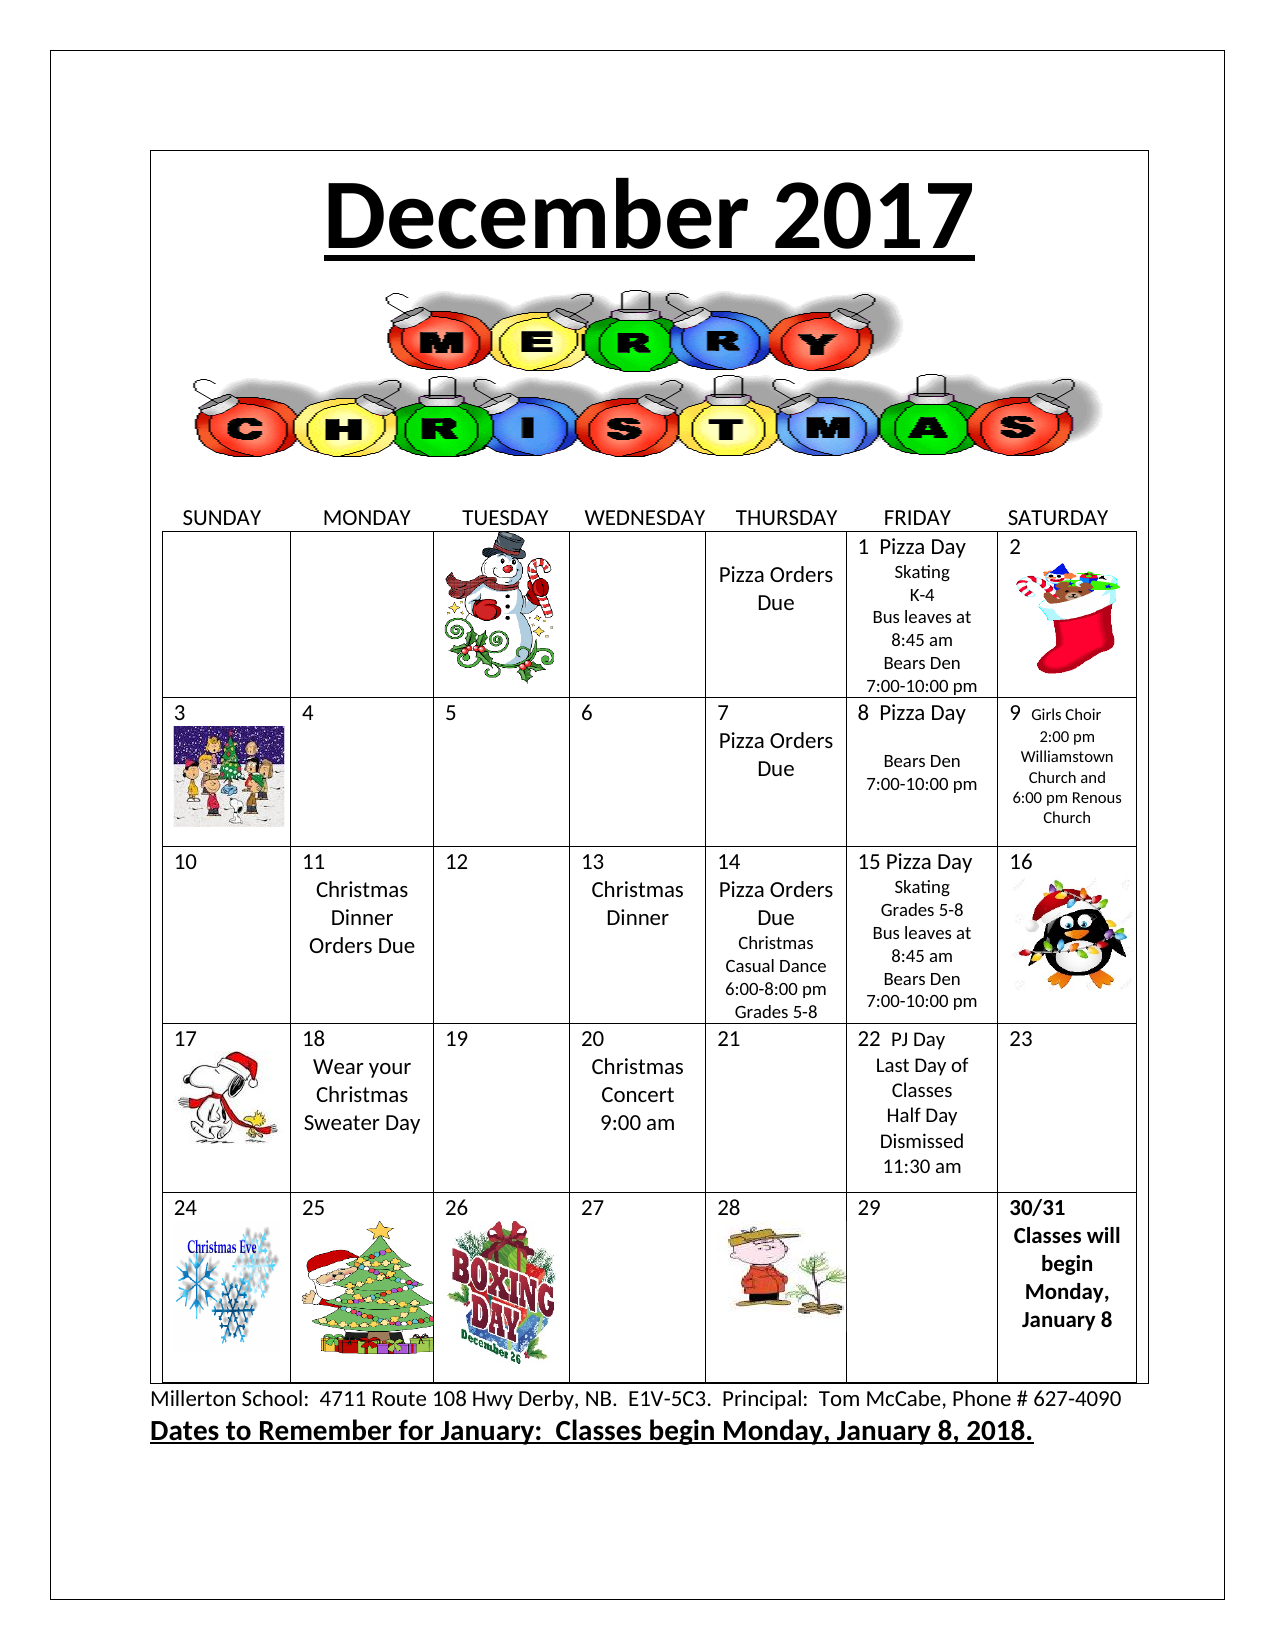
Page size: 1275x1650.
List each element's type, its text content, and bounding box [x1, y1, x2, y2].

picture [161, 273, 1137, 475]
picture [173, 1221, 282, 1351]
text Dates to Remember for January: Classes begin Monday, January 8, 2018. [150, 1412, 1125, 1448]
picture [717, 1221, 847, 1332]
picture [444, 531, 554, 684]
picture [173, 1051, 285, 1144]
table_header December 2017 SUNDAY MONDAY TUESDAY WEDNESDAY THURSDAY FRIDAY SATURDAY [151, 151, 1148, 1383]
picture [1009, 559, 1128, 681]
picture [446, 1221, 557, 1365]
picture [1009, 875, 1136, 993]
picture [173, 726, 285, 827]
picture [301, 1221, 434, 1354]
text Millerton School: 4711 Route 108 Hwy Derby, NB. E1V-5C3. Principal: Tom McCabe, Phone # 627-4090 [150, 1384, 1125, 1412]
